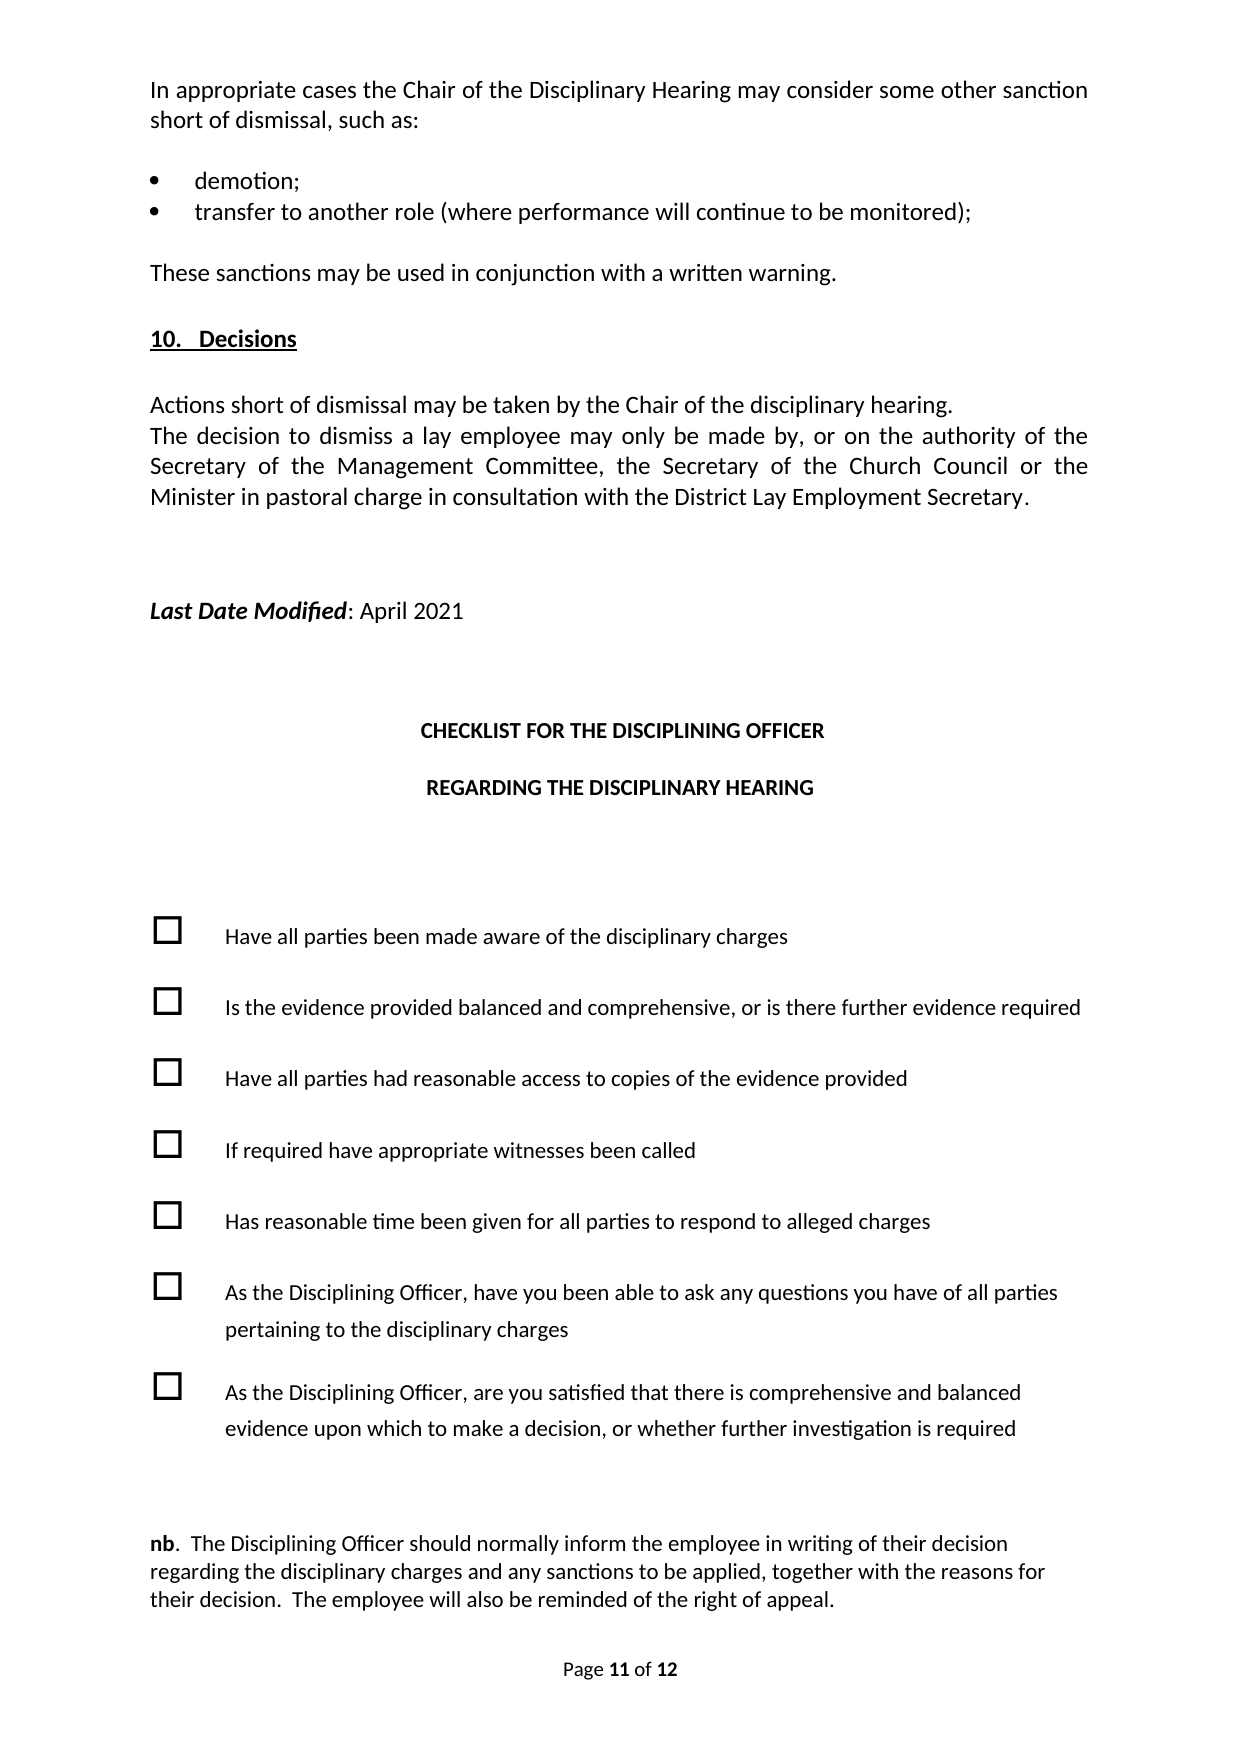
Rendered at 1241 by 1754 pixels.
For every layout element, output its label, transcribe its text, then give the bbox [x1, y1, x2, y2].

text □ Have all parties had reasonable access to copies of the evidence provided [150, 1030, 1090, 1101]
text □ If required have appropriate witnesses been called [150, 1101, 1090, 1173]
text □ Has reasonable time been given for all parties to respond to alleged charges [150, 1173, 1090, 1244]
text Actions short of dismissal may be taken by the Chair of the disciplinary hearing. [150, 389, 1090, 420]
text The decision to dismiss a lay employee may only be made by, or on the authority of the Secretary of the Management Committee, the Secretary of the Church Council or the Minister in pastoral charge in consultation with the District Lay Employment Secretary. [150, 420, 1090, 511]
text □ Have all parties been made aware of the disciplinary charges [150, 888, 1090, 959]
text In appropriate cases the Chair of the Disciplinary Hearing may consider some other sanction short of dismissal, such as: [150, 74, 1090, 135]
text nb. The Disciplining Officer should normally inform the employee in writing of their decision regarding the disciplinary charges and any sanctions to be applied, together with the reasons for their decision. The employee will also be reminded of the right of appeal. [150, 1529, 1090, 1613]
list transfer to another role (where performance will continue to be monitored); [150, 196, 1090, 226]
text 10. Decisions [150, 323, 1090, 354]
list demotion; [150, 165, 1090, 196]
text CHECKLIST FOR THE DISCIPLINING OFFICER [150, 716, 1090, 744]
text Last Date Modified: April 2021 [150, 595, 1090, 626]
text □ Is the evidence provided balanced and comprehensive, or is there further evidence required [150, 959, 1090, 1030]
text □ As the Disciplining Officer, are you satisfied that there is comprehensive and balanced evidence upon which to make a decision, or whether further investigation is required [150, 1343, 1090, 1442]
text These sanctions may be used in conjunction with a written warning. [150, 257, 1090, 287]
text □ As the Disciplining Officer, have you been able to ask any questions you have of all parties pertaining to the disciplinary charges [150, 1244, 1090, 1343]
text REGARDING THE DISCIPLINARY HEARING [150, 773, 1090, 801]
